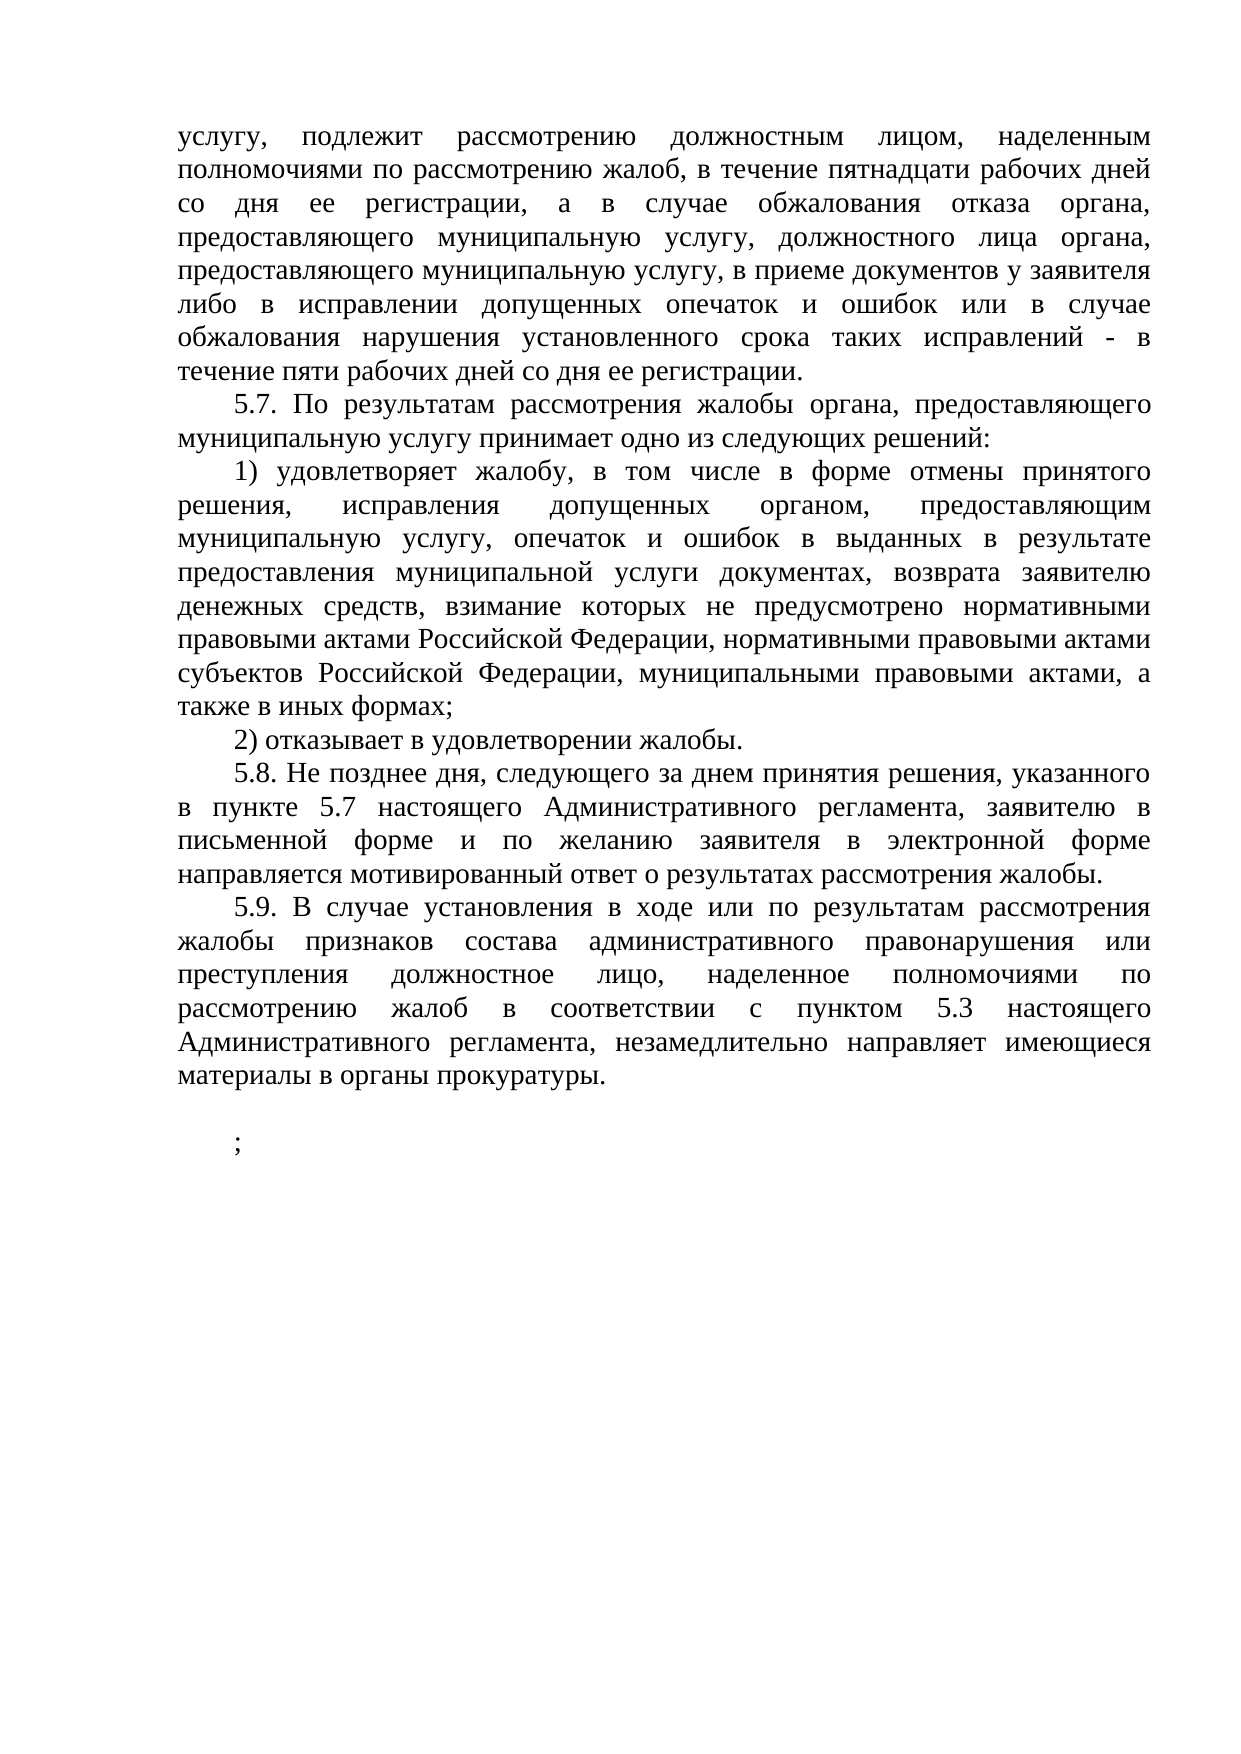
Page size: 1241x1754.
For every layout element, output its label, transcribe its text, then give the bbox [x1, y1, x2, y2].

text 1) удовлетворяет жалобу, в том числе в форме отмены принятого решения, исправления допущенных органом, предоставляющим муниципальную услугу, опечаток и ошибок в выданных в результате предоставления муниципальной услуги документах, возврата заявителю денежных средств, взимание которых не предусмотрено нормативными правовыми актами Российской Федерации, нормативными правовыми актами субъектов Российской Федерации, муниципальными правовыми актами, а также в иных формах; [177, 453, 1152, 722]
text 5.8. Не позднее дня, следующего за днем принятия решения, указанного в пункте 5.7 настоящего Административного регламента, заявителю в письменной форме и по желанию заявителя в электронной форме направляется мотивированный ответ о результатах рассмотрения жалобы. [177, 755, 1152, 889]
text 2) отказывает в удовлетворении жалобы. [177, 722, 1152, 755]
text ; [177, 1124, 1152, 1158]
text 5.9. В случае установления в ходе или по результатам рассмотрения жалобы признаков состава административного правонарушения или преступления должностное лицо, наделенное полномочиями по рассмотрению жалоб в соответствии с пунктом 5.3 настоящего Административного регламента, незамедлительно направляет имеющиеся материалы в органы прокуратуры. [177, 889, 1152, 1091]
text 5.7. По результатам рассмотрения жалобы органа, предоставляющего муниципальную услугу принимает одно из следующих решений: [177, 386, 1152, 453]
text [177, 118, 1152, 386]
